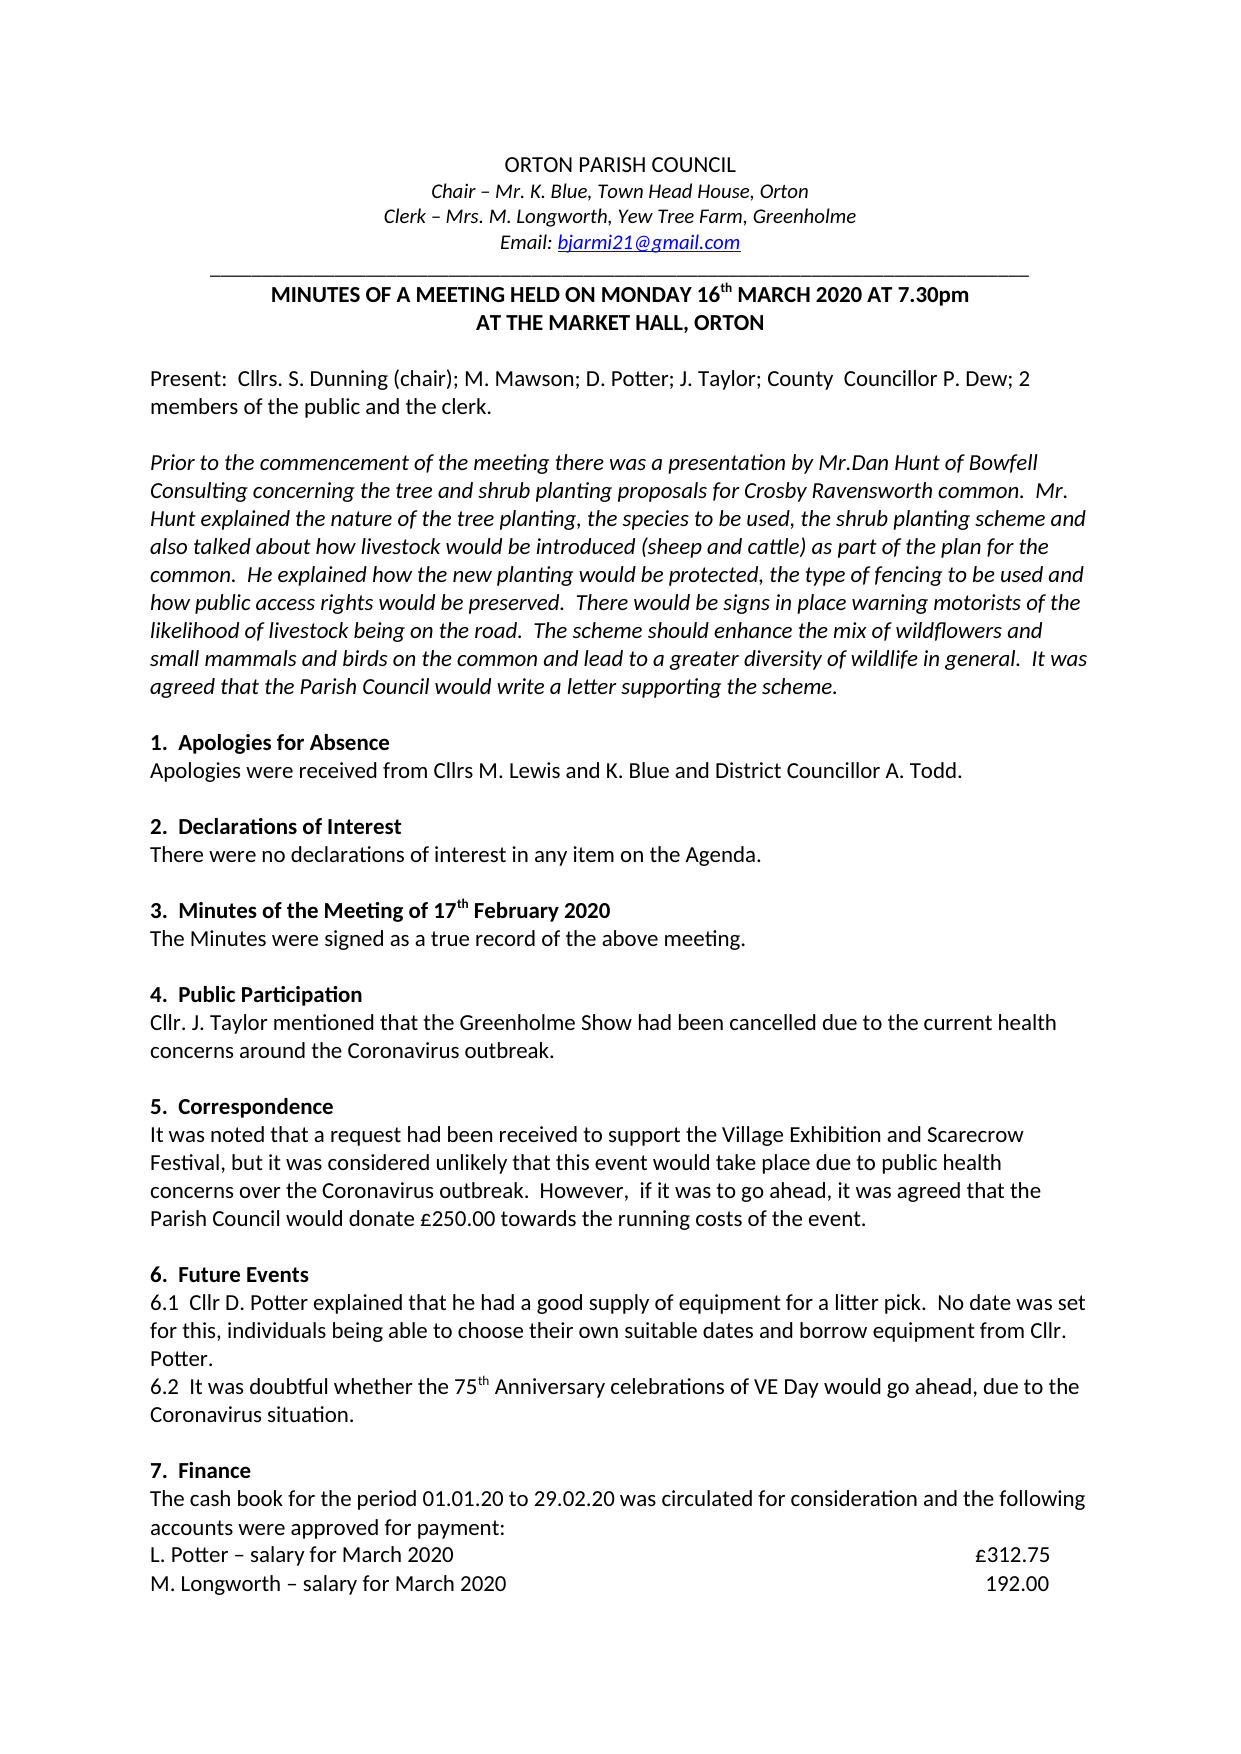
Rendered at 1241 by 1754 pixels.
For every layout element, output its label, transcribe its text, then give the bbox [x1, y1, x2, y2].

text 4. Public Participation [150, 980, 1090, 1008]
text The cash book for the period 01.01.20 to 29.02.20 was circulated for consideration and the following accounts were approved for payment: [150, 1484, 1090, 1541]
text There were no declarations of interest in any item on the Agenda. [150, 840, 1090, 868]
text Prior to the commencement of the meeting there was a presentation by Mr.Dan Hunt of Bowfell Consulting concerning the tree and shrub planting proposals for Crosby Ravensworth common. Mr. Hunt explained the nature of the tree planting, the species to be used, the shrub planting scheme and also talked about how livestock would be introduced (sheep and cattle) as part of the plan for the common. He explained how the new planting would be protected, the type of fencing to be used and how public access rights would be preserved. There would be signs in place warning motorists of the likelihood of livestock being on the road. The scheme should enhance the mix of wildflowers and small mammals and birds on the common and lead to a greater diversity of wildlife in general. It was agreed that the Parish Council would write a letter supporting the scheme. [150, 448, 1090, 700]
text Chair – Mr. K. Blue, Town Head House, Orton [150, 178, 1090, 203]
text 5. Correspondence [150, 1092, 1090, 1120]
text 6.2 It was doubtful whether the 75th Anniversary celebrations of VE Day would go ahead, due to the Coronavirus situation. [150, 1372, 1090, 1428]
text L. Potter – salary for March 2020 £312.75 [150, 1541, 1090, 1569]
text 7. Finance [150, 1457, 1090, 1484]
text Cllr. J. Taylor mentioned that the Greenholme Show had been cancelled due to the current health concerns around the Coronavirus outbreak. [150, 1008, 1090, 1064]
text AT THE MARKET HALL, ORTON [150, 308, 1090, 336]
text 6.1 Cllr D. Potter explained that he had a good supply of equipment for a litter pick. No date was set for this, individuals being able to choose their own suitable dates and borrow equipment from Cllr. Potter. [150, 1288, 1090, 1372]
text Clerk – Mrs. M. Longworth, Yew Tree Farm, Greenholme [150, 203, 1090, 229]
text Apologies were received from Cllrs M. Lewis and K. Blue and District Councillor A. Todd. [150, 756, 1090, 784]
text The Minutes were signed as a true record of the above meeting. [150, 924, 1090, 952]
text 6. Future Events [150, 1260, 1090, 1288]
text Present: Cllrs. S. Dunning (chair); M. Mawson; D. Potter; J. Taylor; County Councillor P. Dew; 2 members of the public and the clerk. [150, 364, 1090, 420]
text 2. Declarations of Interest [150, 812, 1090, 840]
text MINUTES OF A MEETING HELD ON MONDAY 16th MARCH 2020 AT 7.30pm [150, 280, 1090, 308]
text M. Longworth – salary for March 2020 192.00 [150, 1569, 1090, 1597]
text It was noted that a request had been received to support the Village Exhibition and Scarecrow Festival, but it was considered unlikely that this event would take place due to public health concerns over the Coronavirus outbreak. However, if it was to go ahead, it was agreed that the Parish Council would donate £250.00 towards the running costs of the event. [150, 1120, 1090, 1232]
text 3. Minutes of the Meeting of 17th February 2020 [150, 896, 1090, 924]
text Email: bjarmi21@gmail.com [150, 229, 1090, 254]
text ORTON PARISH COUNCIL [150, 150, 1090, 178]
text _______________________________________________________________________________ [150, 254, 1090, 280]
text 1. Apologies for Absence [150, 728, 1090, 756]
